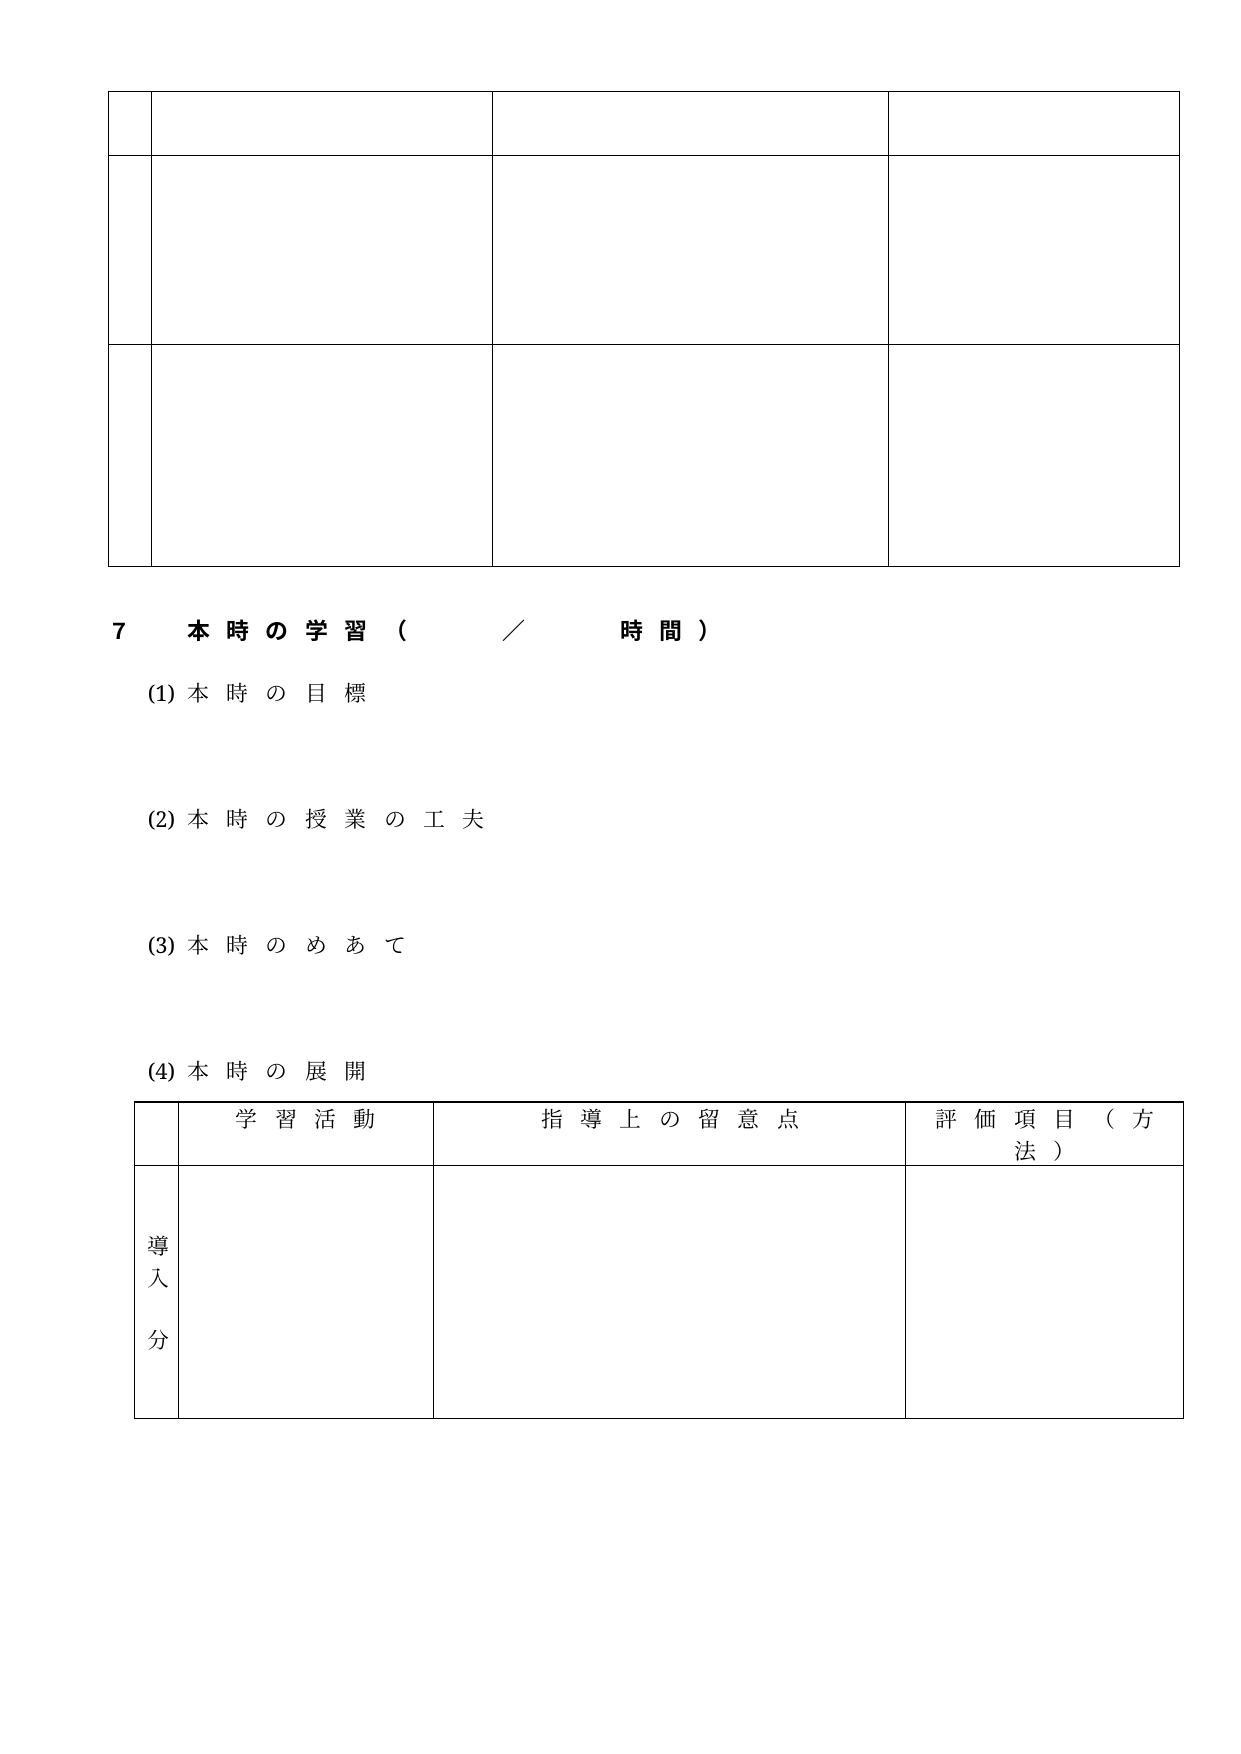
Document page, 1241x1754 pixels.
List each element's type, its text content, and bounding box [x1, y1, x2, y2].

table_header 指導上の留意点 [434, 1103, 905, 1165]
text ７ 本時の学習（ ／ 時間） [108, 598, 1132, 661]
table_cell 導入 分 [135, 1166, 178, 1418]
table_cell [152, 156, 492, 344]
table_cell [179, 1166, 433, 1418]
table_header 評価項目（方法） [906, 1103, 1183, 1165]
text (4)本時の展開 [108, 1038, 1132, 1101]
table_cell [889, 345, 1179, 566]
table_cell [109, 156, 151, 344]
table_header 学習活動 [179, 1103, 433, 1165]
table_cell [906, 1166, 1183, 1418]
table_cell [493, 156, 888, 344]
table_cell [493, 92, 888, 154]
table_header [135, 1103, 178, 1165]
table_cell [109, 345, 151, 566]
text (2)本時の授業の工夫 [108, 787, 1132, 850]
table_cell [109, 92, 151, 154]
table_cell [152, 345, 492, 566]
table_cell [889, 92, 1179, 154]
table_cell [434, 1166, 905, 1418]
table_cell [889, 156, 1179, 344]
table_cell [152, 92, 492, 154]
text (1)本時の目標 [108, 661, 1132, 724]
table_cell [493, 345, 888, 566]
text (3)本時のめあて [108, 913, 1132, 976]
